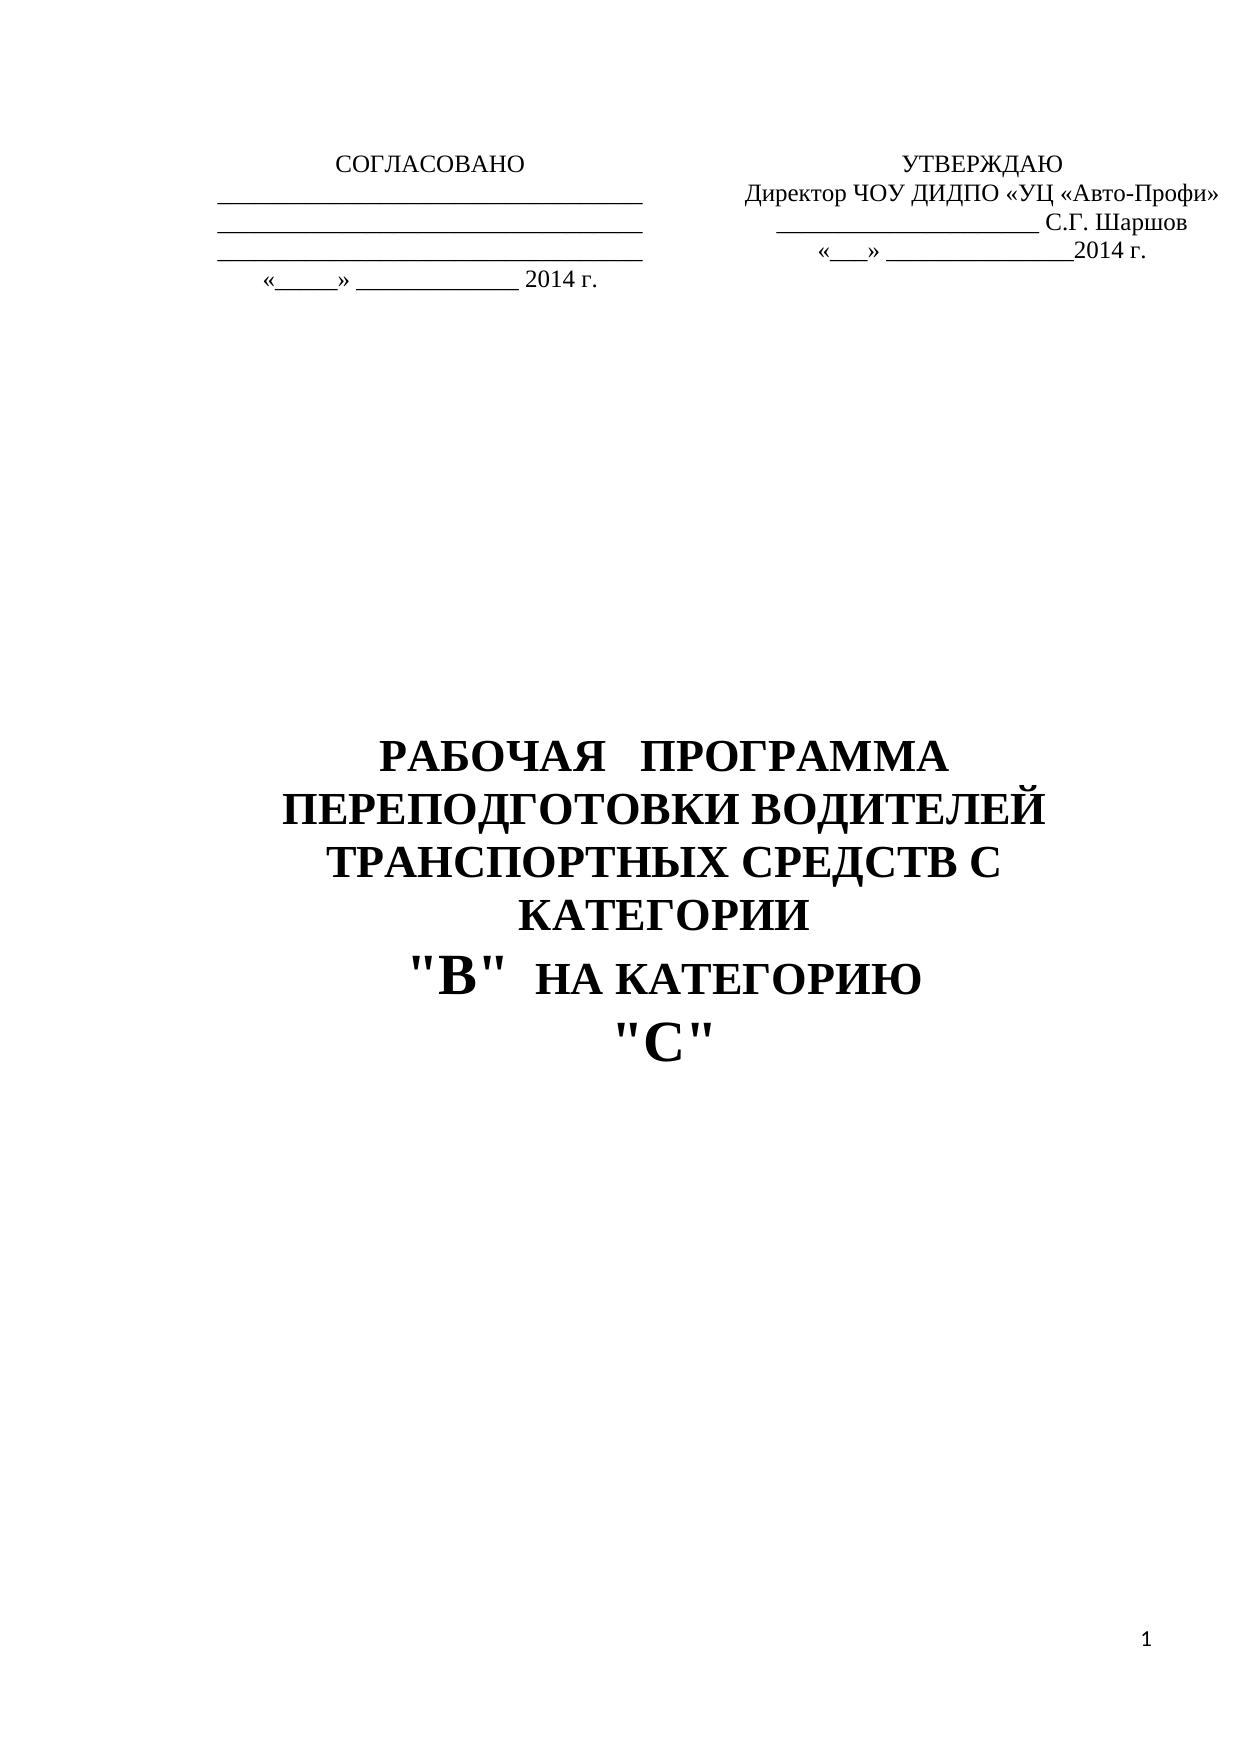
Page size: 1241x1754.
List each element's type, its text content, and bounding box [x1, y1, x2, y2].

text "B" НА КАТЕГОРИЮ [177, 940, 1152, 1007]
text РАБОЧАЯ ПРОГРАММА [177, 729, 1152, 782]
table_header УТВЕРЖДАЮ Директор ЧОУ ДИДПО «УЦ «Авто-Профи» _____________________ С.Г. Шаршов «___» _______________2014 г. [694, 149, 1240, 293]
text ПЕРЕПОДГОТОВКИ ВОДИТЕЛЕЙ ТРАНСПОРТНЫХ СРЕДСТВ С КАТЕГОРИИ [177, 782, 1152, 940]
text "C" [177, 1007, 1152, 1074]
table_header СОГЛАСОВАНО __________________________________ __________________________________ __________________________________ «_____» _____________ 2014 г. [166, 149, 694, 293]
